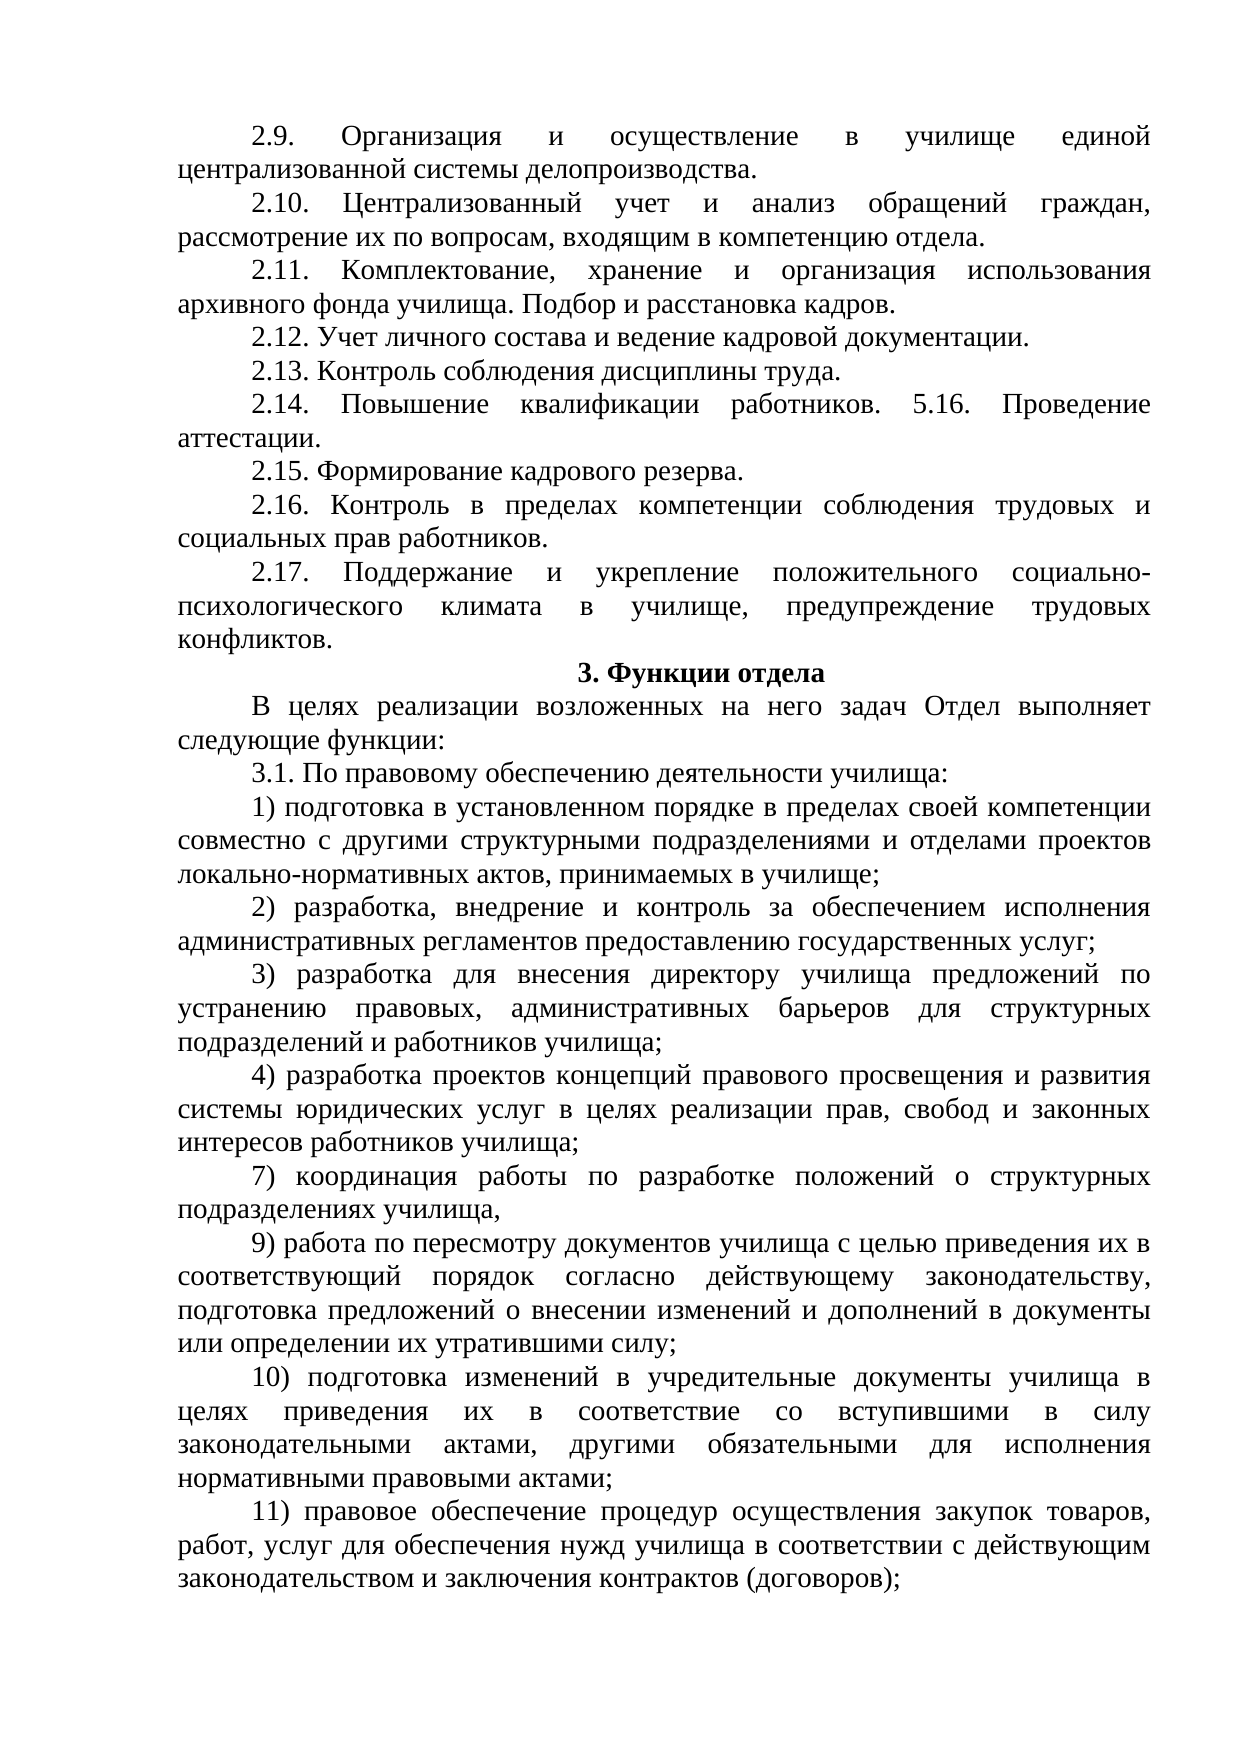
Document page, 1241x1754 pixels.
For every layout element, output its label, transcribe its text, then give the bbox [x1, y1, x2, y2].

text 2.17. Поддержание и укрепление положительного социально- психологического климата в училище, предупреждение трудовых конфликтов. [177, 554, 1152, 655]
text 2.14. Повышение квалификации работников. 5.16. Проведение аттестации. [177, 386, 1152, 453]
text 2.16. Контроль в пределах компетенции соблюдения трудовых и социальных прав работников. [177, 487, 1152, 554]
text 2.12. Учет личного состава и ведение кадровой документации. [177, 319, 1152, 353]
text 7) координация работы по разработке положений о структурных подразделениях училища, [177, 1158, 1152, 1225]
text 3.1. По правовому обеспечению деятельности училища: [177, 755, 1152, 789]
text 3. Функции отдела [177, 655, 1152, 688]
text 2.9. Организация и осуществление в училище единой централизованной системы делопроизводства. [177, 118, 1152, 185]
text 2.11. Комплектование, хранение и организация использования архивного фонда училища. Подбор и расстановка кадров. [177, 252, 1152, 319]
text 2.10. Централизованный учет и анализ обращений граждан, рассмотрение их по вопросам, входящим в компетенцию отдела. [177, 185, 1152, 252]
text 11) правовое обеспечение процедур осуществления закупок товаров, работ, услуг для обеспечения нужд училища в соответствии с действующим законодательством и заключения контрактов (договоров); [177, 1493, 1152, 1594]
text 2.15. Формирование кадрового резерва. [177, 453, 1152, 487]
text 10) подготовка изменений в учредительные документы училища в целях приведения их в соответствие со вступившими в силу законодательными актами, другими обязательными для исполнения нормативными правовыми актами; [177, 1359, 1152, 1493]
text 3) разработка для внесения директору училища предложений по устранению правовых, административных барьеров для структурных подразделений и работников училища; [177, 957, 1152, 1057]
text 4) разработка проектов концепций правового просвещения и развития системы юридических услуг в целях реализации прав, свобод и законных интересов работников училища; [177, 1057, 1152, 1158]
text В целях реализации возложенных на него задач Отдел выполняет следующие функции: [177, 688, 1152, 755]
text 9) работа по пересмотру документов училища с целью приведения их в соответствующий порядок согласно действующему законодательству, подготовка предложений о внесении изменений и дополнений в документы или определении их утратившими силу; [177, 1225, 1152, 1359]
text 2) разработка, внедрение и контроль за обеспечением исполнения административных регламентов предоставлению государственных услуг; [177, 889, 1152, 957]
text 1) подготовка в установленном порядке в пределах своей компетенции совместно с другими структурными подразделениями и отделами проектов локально-нормативных актов, принимаемых в училище; [177, 789, 1152, 889]
text 2.13. Контроль соблюдения дисциплины труда. [177, 353, 1152, 386]
